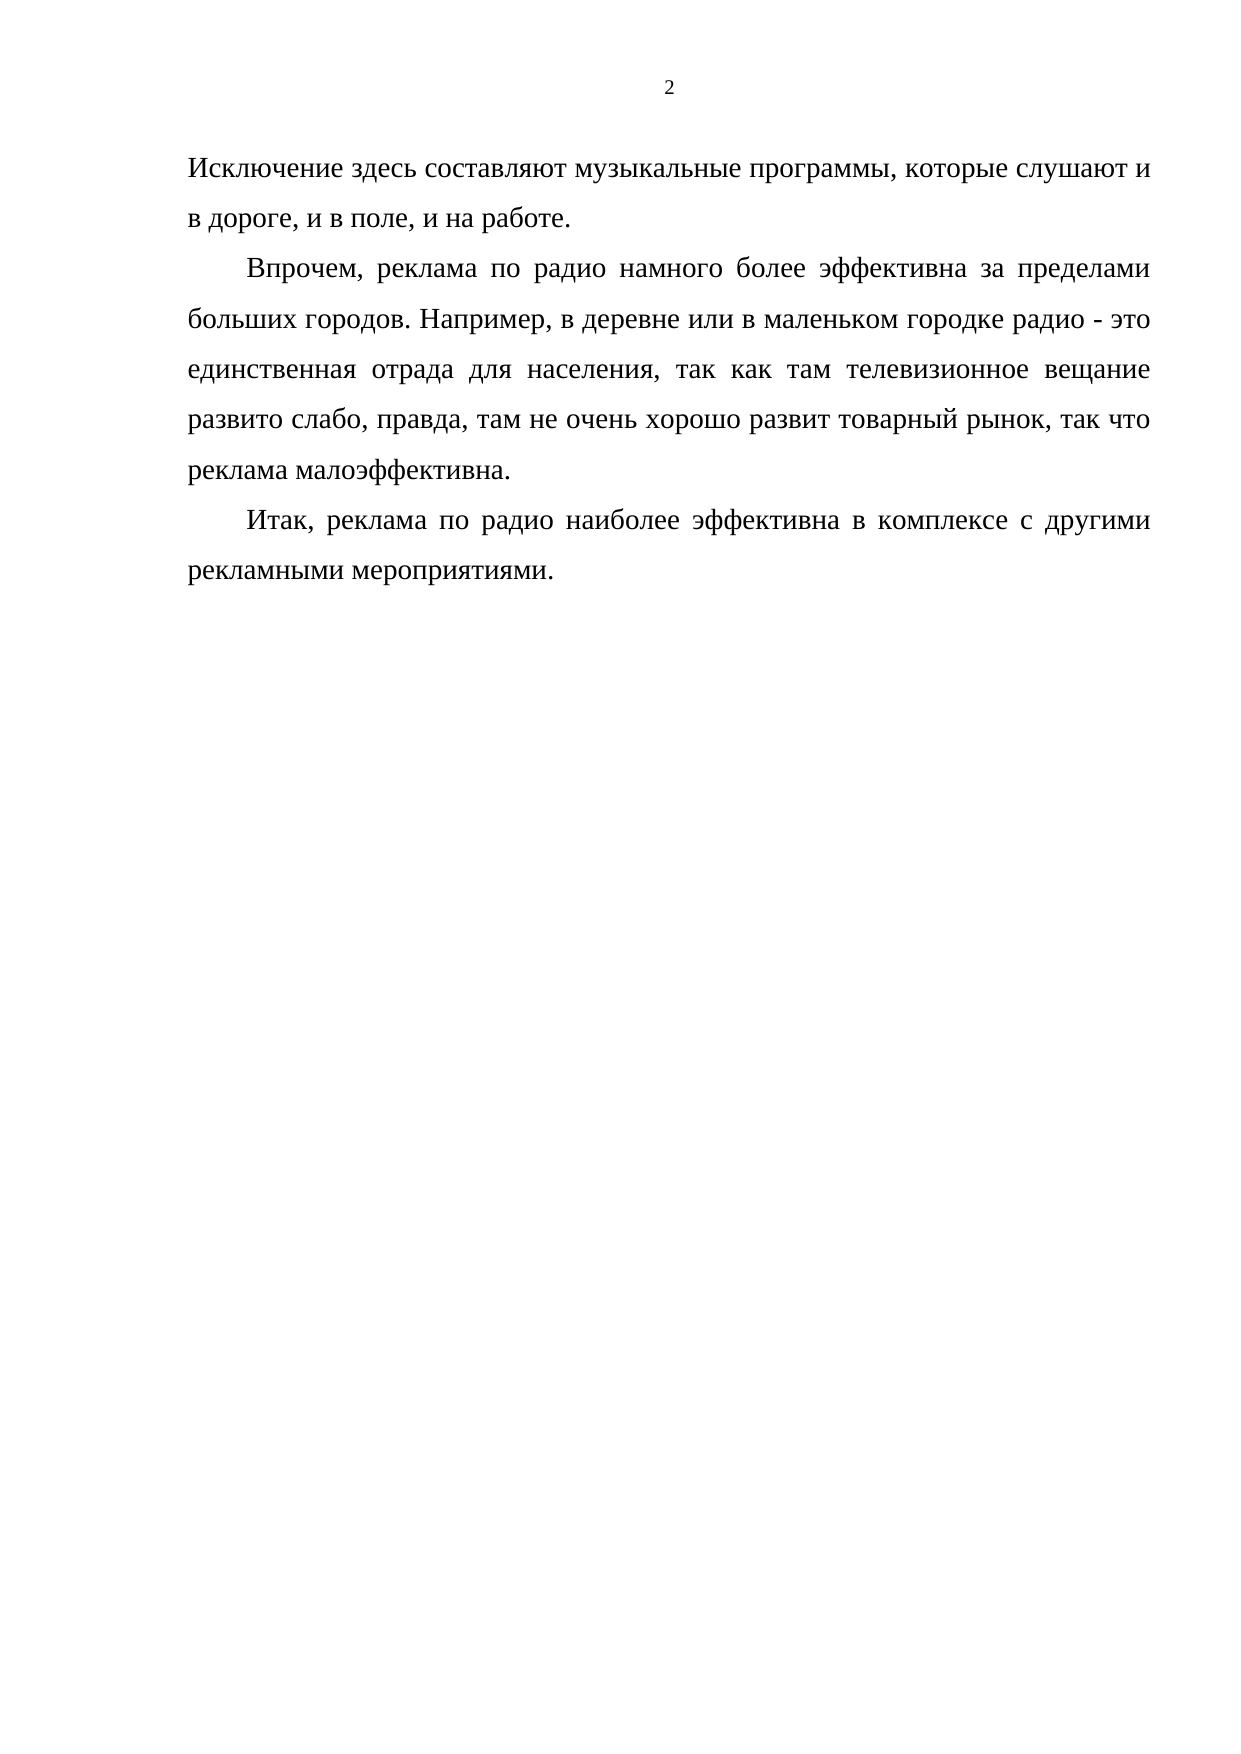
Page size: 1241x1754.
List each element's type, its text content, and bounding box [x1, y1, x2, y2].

text Итак, реклама по радио наиболее эффективна в комплексе с другими рекламными мероприятиями. [187, 502, 1152, 586]
text Впрочем, реклама по радио намного более эффективна за пределами больших городов. Например, в деревне или в маленьком городке радио - это единственная отрада для населения, так как там телевизионное вещание развито слабо, правда, там не очень хорошо развит товарный рынок, так что реклама малоэффективна. [187, 251, 1152, 485]
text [187, 150, 1152, 234]
